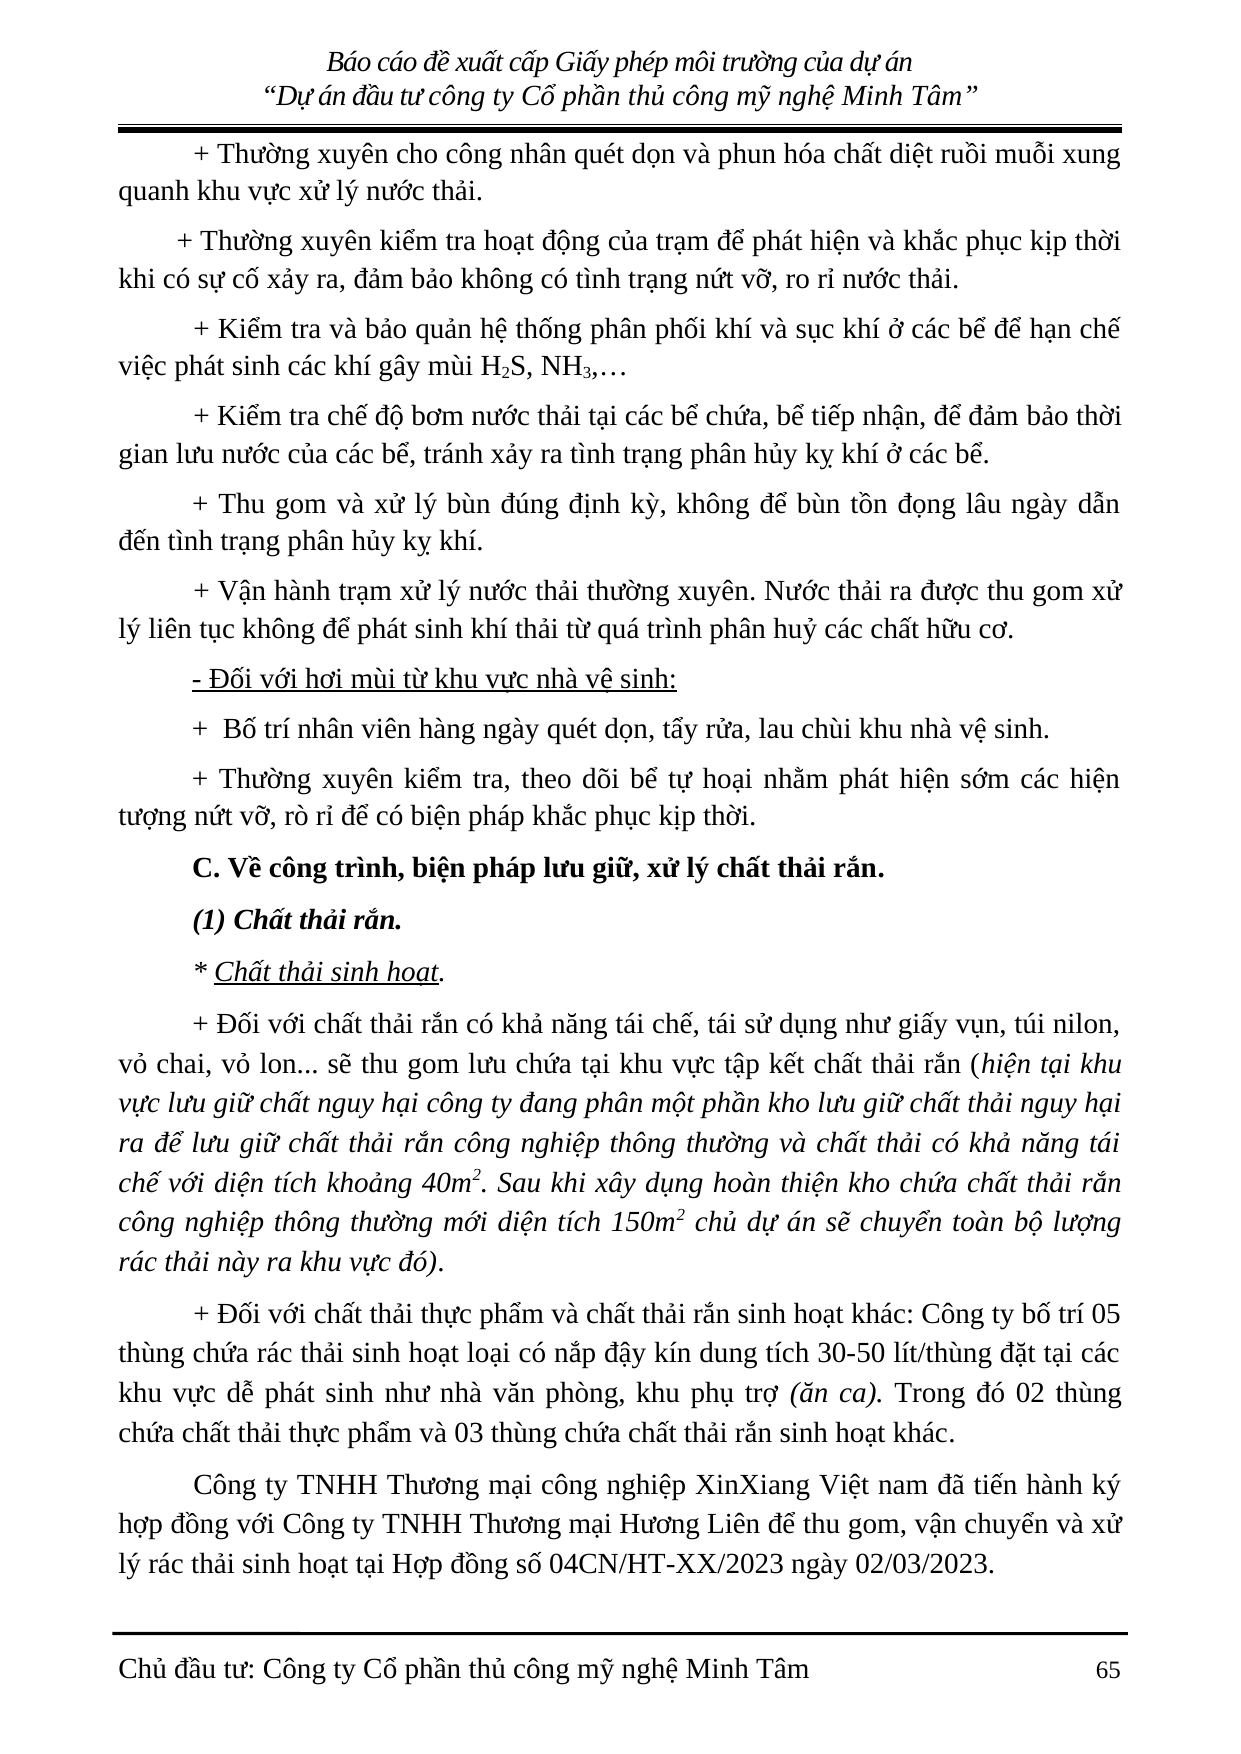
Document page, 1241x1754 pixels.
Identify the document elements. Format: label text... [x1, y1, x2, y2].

text + Bố trí nhân viên hàng ngày quét dọn, tẩy rửa, lau chùi khu nhà vệ sinh. [118, 708, 1122, 746]
text + Thường xuyên kiểm tra, theo dõi bể tự hoại nhằm phát hiện sớm các hiện tượng nứt vỡ, rò rỉ để có biện pháp khắc phục kịp thời. [118, 758, 1122, 833]
text + Vận hành trạm xử lý nước thải thường xuyên. Nước thải ra được thu gom xử lý liên tục không để phát sinh khí thải từ quá trình phân huỷ các chất hữu cơ. [118, 571, 1122, 646]
text Công ty TNHH Thương mại công nghiệp XinXiang Việt nam đã tiến hành ký hợp đồng với Công ty TNHH Thương mại Hương Liên để thu gom, vận chuyển và xử lý rác thải sinh hoạt tại Hợp đồng số 04CN/HT-XX/2023 ngày 02/03/2023. [118, 1462, 1122, 1581]
text (1) Chất thải rắn. [118, 898, 1122, 937]
text + Thường xuyên kiểm tra hoạt động của trạm để phát hiện và khắc phục kịp thời khi có sự cố xảy ra, đảm bảo không có tình trạng nứt vỡ, ro rỉ nước thải. [118, 221, 1122, 296]
text + Đối với chất thải rắn có khả năng tái chế, tái sử dụng như giấy vụn, túi nilon, vỏ chai, vỏ lon... sẽ thu gom lưu chứa tại khu vực tập kết chất thải rắn (hiện tại khu vực lưu giữ chất nguy hại công ty đang phân một phần kho lưu giữ chất thải nguy hại ra để lưu giữ chất thải rắn công nghiệp thông thường và chất thải có khả năng tái chế với diện tích khoảng 40m2. Sau khi xây dụng hoàn thiện kho chứa chất thải rắn công nghiệp thông thường mới diện tích 150m2 chủ dự án sẽ chuyển toàn bộ lượng rác thải này ra khu vực đó). [118, 1002, 1122, 1279]
text + Thường xuyên cho công nhân quét dọn và phun hóa chất diệt ruồi muỗi xung quanh khu vực xử lý nước thải. [118, 133, 1122, 208]
text * Chất thải sinh hoạt. [118, 950, 1122, 989]
text + Thu gom và xử lý bùn đúng định kỳ, không để bùn tồn đọng lâu ngày dẫn đến tình trạng phân hủy kỵ khí. [118, 483, 1122, 558]
text + Đối với chất thải thực phẩm và chất thải rắn sinh hoạt khác: Công ty bố trí 05 thùng chứa rác thải sinh hoạt loại có nắp đậy kín dung tích 30-50 lít/thùng đặt tại các khu vực dễ phát sinh như nhà văn phòng, khu phụ trợ (ăn ca). Trong đó 02 thùng chứa chất thải thực phẩm và 03 thùng chứa chất thải rắn sinh hoạt khác. [118, 1292, 1122, 1450]
text + Kiểm tra chế độ bơm nước thải tại các bể chứa, bể tiếp nhận, để đảm bảo thời gian lưu nước của các bể, tránh xảy ra tình trạng phân hủy kỵ khí ở các bể. [118, 396, 1122, 471]
text C. Về công trình, biện pháp lưu giữ, xử lý chất thải rắn. [118, 846, 1122, 885]
text - Đối với hơi mùi từ khu vực nhà vệ sinh: [118, 658, 1122, 696]
text + Kiểm tra và bảo quản hệ thống phân phối khí và sục khí ở các bể để hạn chế việc phát sinh các khí gây mùi H2S, NH3,… [118, 308, 1122, 383]
